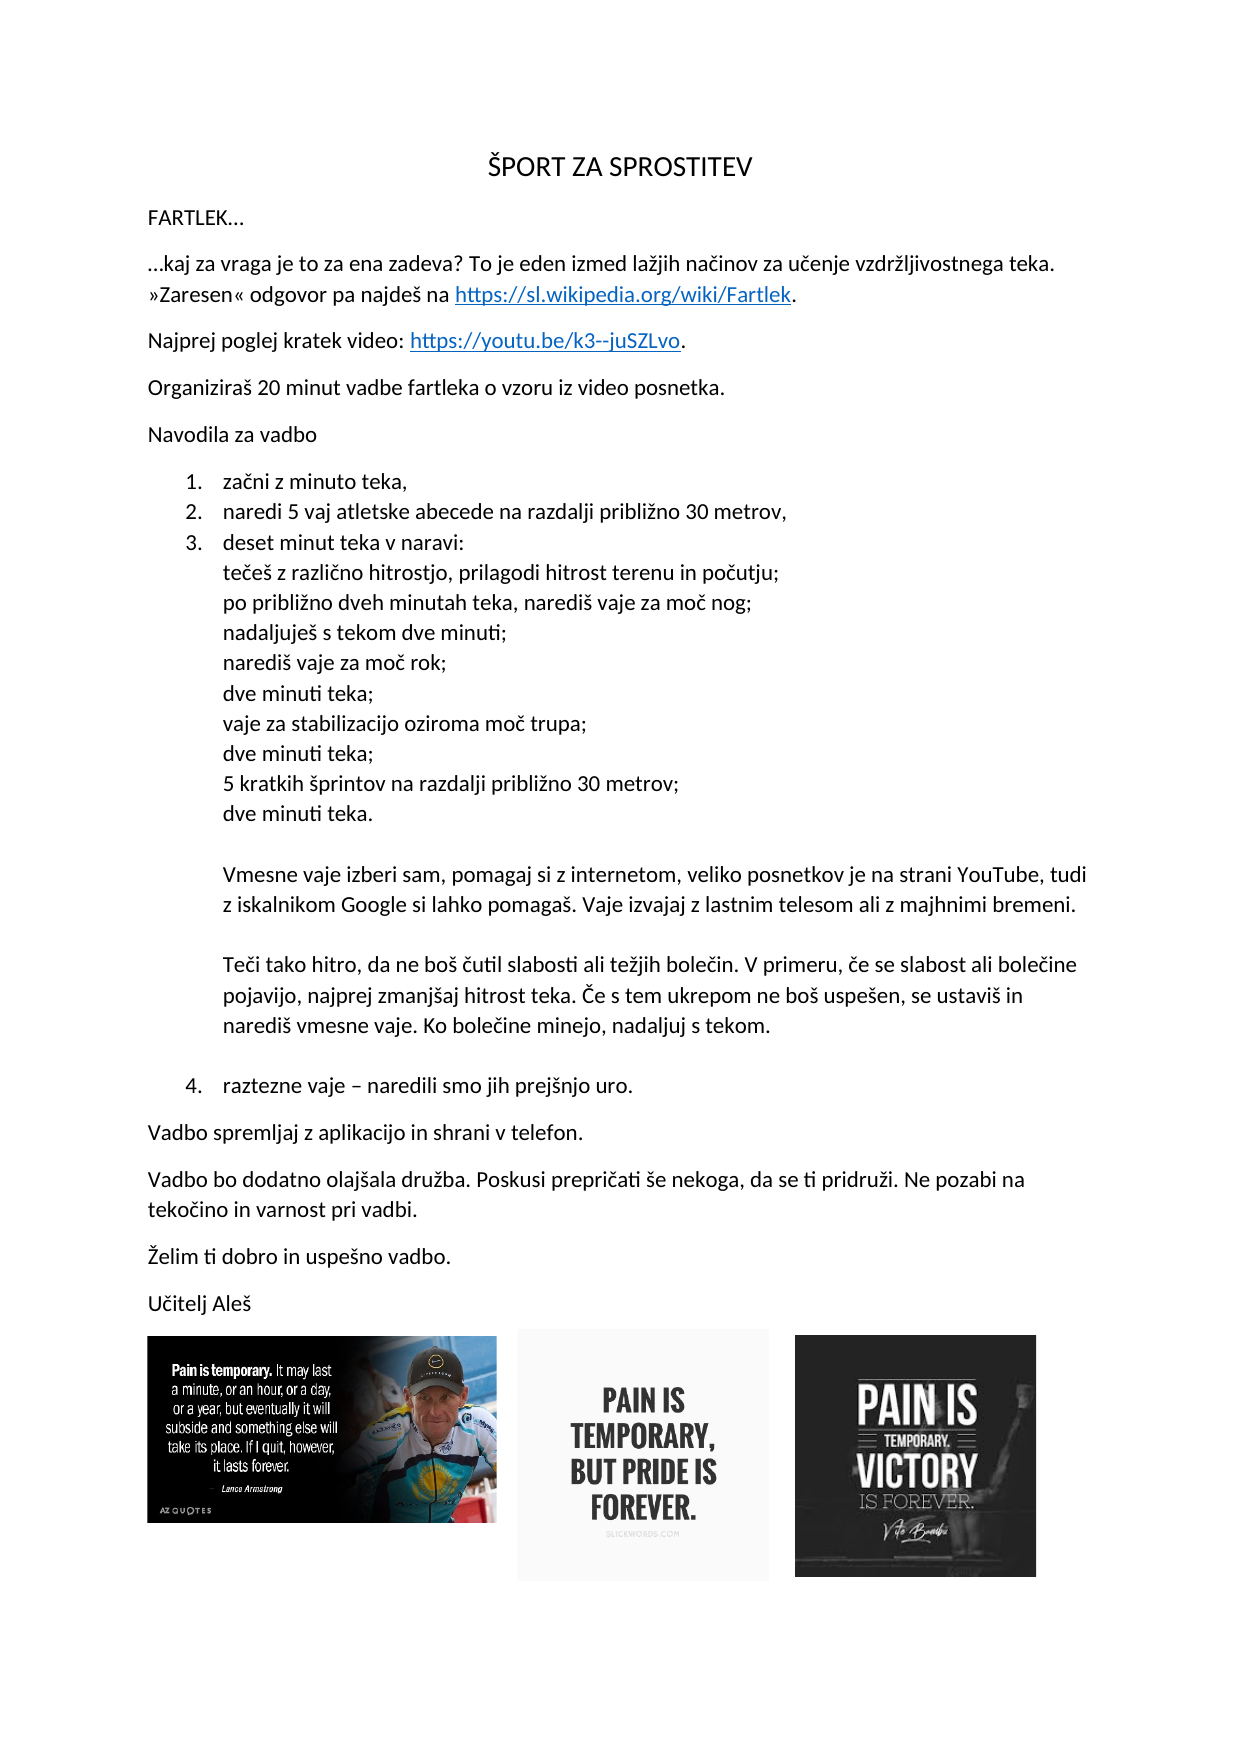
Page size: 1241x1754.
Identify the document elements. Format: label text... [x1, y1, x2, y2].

list tečeš z različno hitrostjo, prilagodi hitrost terenu in počutju; [223, 558, 1093, 586]
list raztezne vaje – naredili smo jih prejšnjo uro. [185, 1071, 1093, 1099]
text …kaj za vraga je to za ena zadeva? To je eden izmed lažjih načinov za učenje vzdržljivostnega teka. »Zaresen« odgovor pa najdeš na https://sl.wikipedia.org/wiki/Fartlek. [148, 249, 1093, 308]
text Vadbo bo dodatno olajšala družba. Poskusi prepričati še nekoga, da se ti pridruži. Ne pozabi na tekočino in varnost pri vadbi. [148, 1165, 1093, 1223]
text ŠPORT ZA SPROSTITEV [148, 148, 1093, 183]
text FARTLEK… [148, 203, 1093, 231]
text Navodila za vadbo [148, 420, 1093, 448]
list deset minut teka v naravi: [185, 528, 1093, 556]
picture [795, 1335, 1037, 1577]
list vaje za stabilizacijo oziroma moč trupa; [223, 709, 1093, 737]
list naredi 5 vaj atletske abecede na razdalji približno 30 metrov, [185, 497, 1093, 526]
list nadaljuješ s tekom dve minuti; [223, 618, 1093, 646]
text Želim ti dobro in uspešno vadbo. [148, 1242, 1093, 1270]
list narediš vaje za moč rok; [223, 648, 1093, 677]
text Najprej poglej kratek video: https://youtu.be/k3--juSZLvo. [148, 327, 1093, 355]
list dve minuti teka; [223, 739, 1093, 767]
list začni z minuto teka, [185, 467, 1093, 495]
picture [517, 1329, 769, 1581]
text Vadbo spremljaj z aplikacijo in shrani v telefon. [148, 1118, 1093, 1146]
list Teči tako hitro, da ne boš čutil slabosti ali težjih bolečin. V primeru, če se slabost ali bolečine pojavijo, najprej zmanjšaj hitrost teka. Če s tem ukrepom ne boš uspešen, se ustaviš in narediš vmesne vaje. Ko bolečine minejo, nadaljuj s tekom. [223, 951, 1093, 1039]
list po približno dveh minutah teka, narediš vaje za moč nog; [223, 588, 1093, 616]
picture [147, 1336, 497, 1523]
list Vmesne vaje izberi sam, pomagaj si z internetom, veliko posnetkov je na strani YouTube, tudi z iskalnikom Google si lahko pomagaš. Vaje izvajaj z lastnim telesom ali z majhnimi bremeni. [223, 860, 1093, 918]
list dve minuti teka. [223, 799, 1093, 828]
text Organiziraš 20 minut vadbe fartleka o vzoru iz video posnetka. [148, 373, 1093, 402]
list dve minuti teka; [223, 679, 1093, 707]
text Učitelj Aleš [148, 1289, 1093, 1317]
list 5 kratkih šprintov na razdalji približno 30 metrov; [223, 769, 1093, 797]
